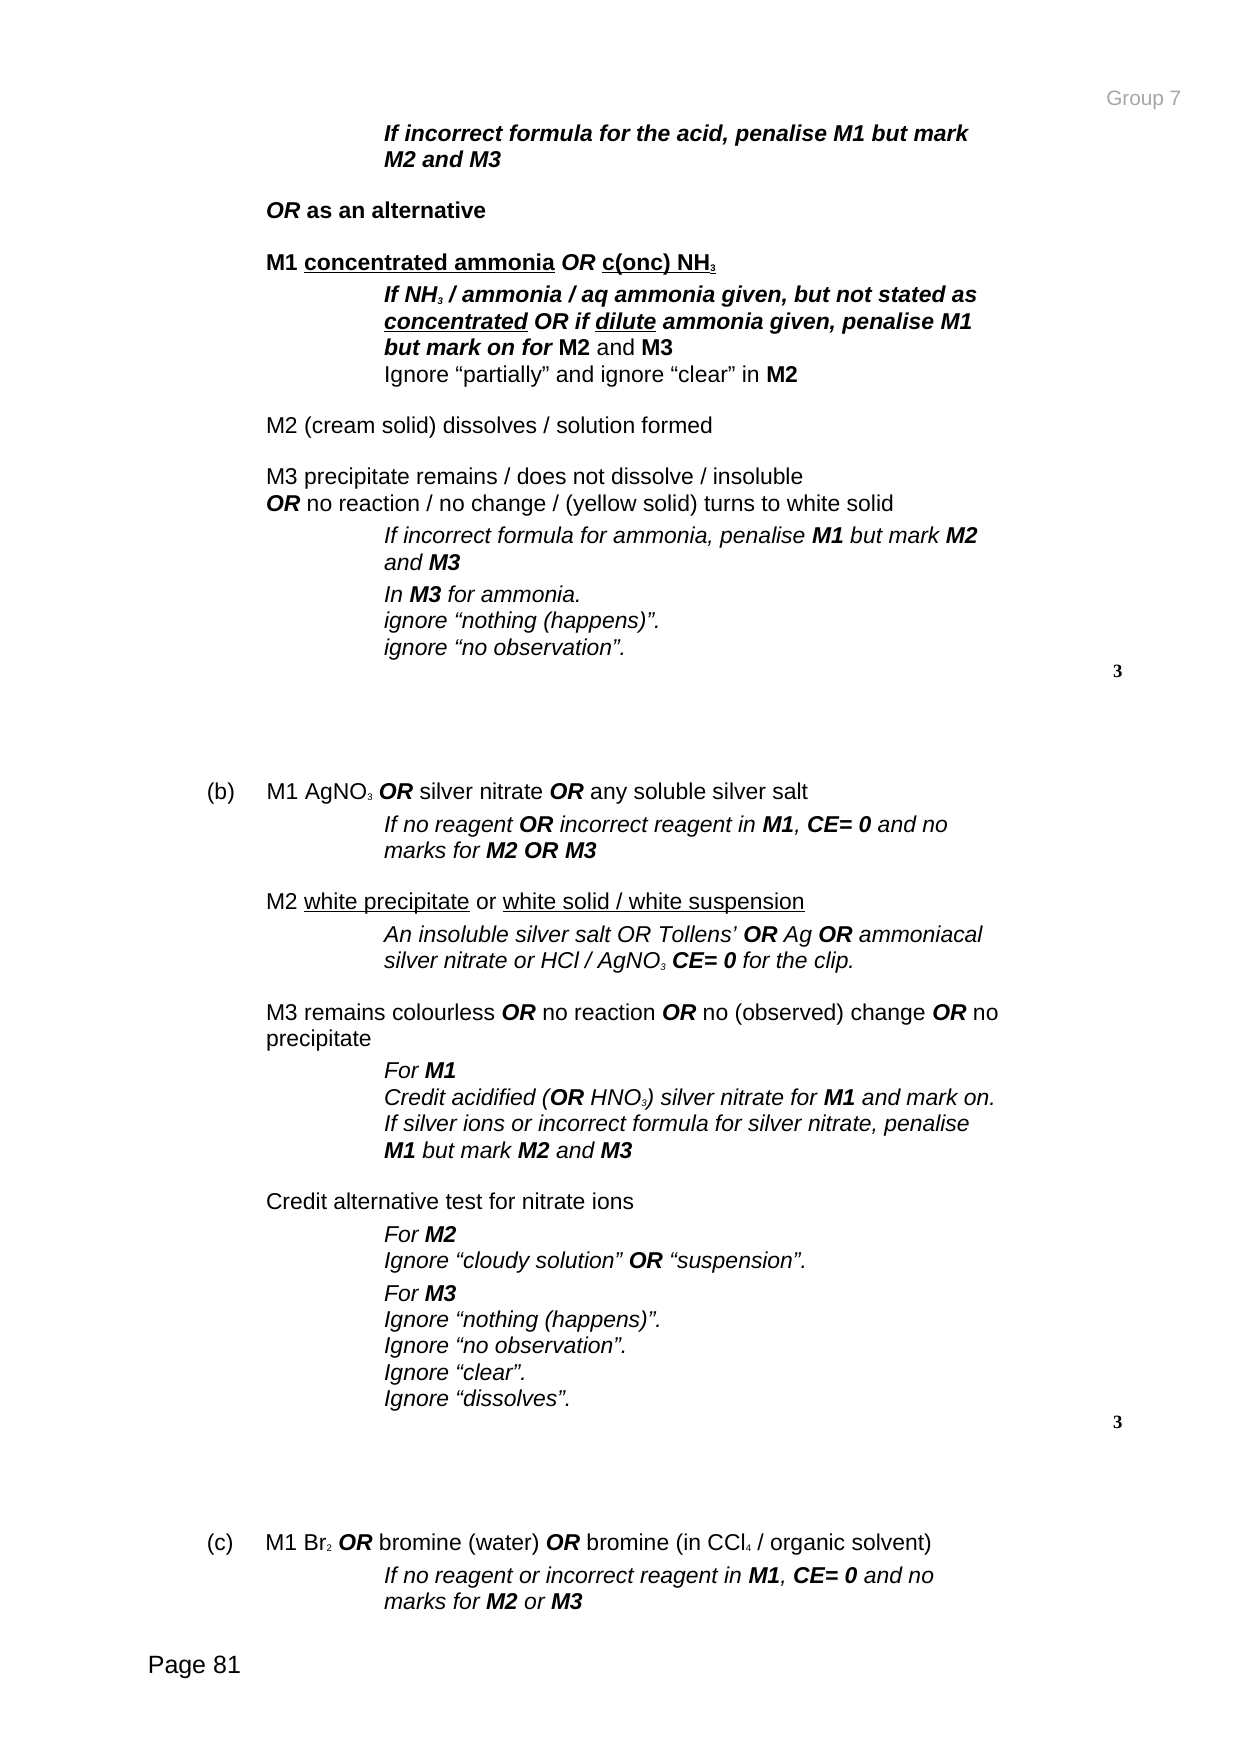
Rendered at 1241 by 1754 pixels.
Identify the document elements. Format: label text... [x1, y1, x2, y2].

text In M3 for ammonia. ignore “nothing (happens)”. ignore “no observation”. [384, 581, 1004, 660]
text If NH3 / ammonia / aq ammonia given, but not stated as concentrated OR if dilute ammonia given, penalise M1 but mark on for M2 and M3 Ignore “partially” and ignore “clear” in M2 [384, 281, 1004, 387]
text For M2 Ignore “cloudy solution” OR “suspension”. [384, 1221, 1004, 1273]
text M2 (cream solid) dissolves / solution formed [266, 412, 1063, 438]
text If incorrect formula for ammonia, penalise M1 but mark M2 and M3 [384, 522, 1004, 575]
text Credit alternative test for nitrate ions [266, 1188, 1063, 1214]
text For M1 Credit acidified (OR HNO3) silver nitrate for M1 and mark on. If silver ions or incorrect formula for silver nitrate, penalise M1 but mark M2 and M3 [384, 1057, 1004, 1163]
text M1 concentrated ammonia OR c(onc) NH3 [266, 249, 1063, 275]
text For M3 Ignore “nothing (happens)”. Ignore “no observation”. Ignore “clear”. Ignore “dissolves”. [384, 1279, 1004, 1411]
text 3 [148, 1411, 1122, 1433]
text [384, 120, 1004, 172]
text OR as an alternative [266, 197, 1063, 224]
text (b) M1 AgNO3 OR silver nitrate OR any soluble silver salt [207, 778, 1063, 804]
text An insoluble silver salt OR Tollens’ OR Ag OR ammoniacal silver nitrate or HCl / AgNO3 CE= 0 for the clip. [384, 921, 1004, 973]
text M3 precipitate remains / does not dissolve / insoluble OR no reaction / no change / (yellow solid) turns to white solid [266, 463, 1063, 516]
text M3 remains colourless OR no reaction OR no (observed) change OR no precipitate [266, 998, 1063, 1051]
text M2 white precipitate or white solid / white suspension [266, 888, 1063, 914]
text If no reagent OR incorrect reagent in M1, CE= 0 and no marks for M2 OR M3 [384, 811, 1004, 863]
text (c) M1 Br2 OR bromine (water) OR bromine (in CCl4 / organic solvent) [207, 1529, 1063, 1555]
text 3 [148, 660, 1122, 682]
text If no reagent or incorrect reagent in M1, CE= 0 and no marks for M2 or M3 [384, 1562, 1004, 1614]
